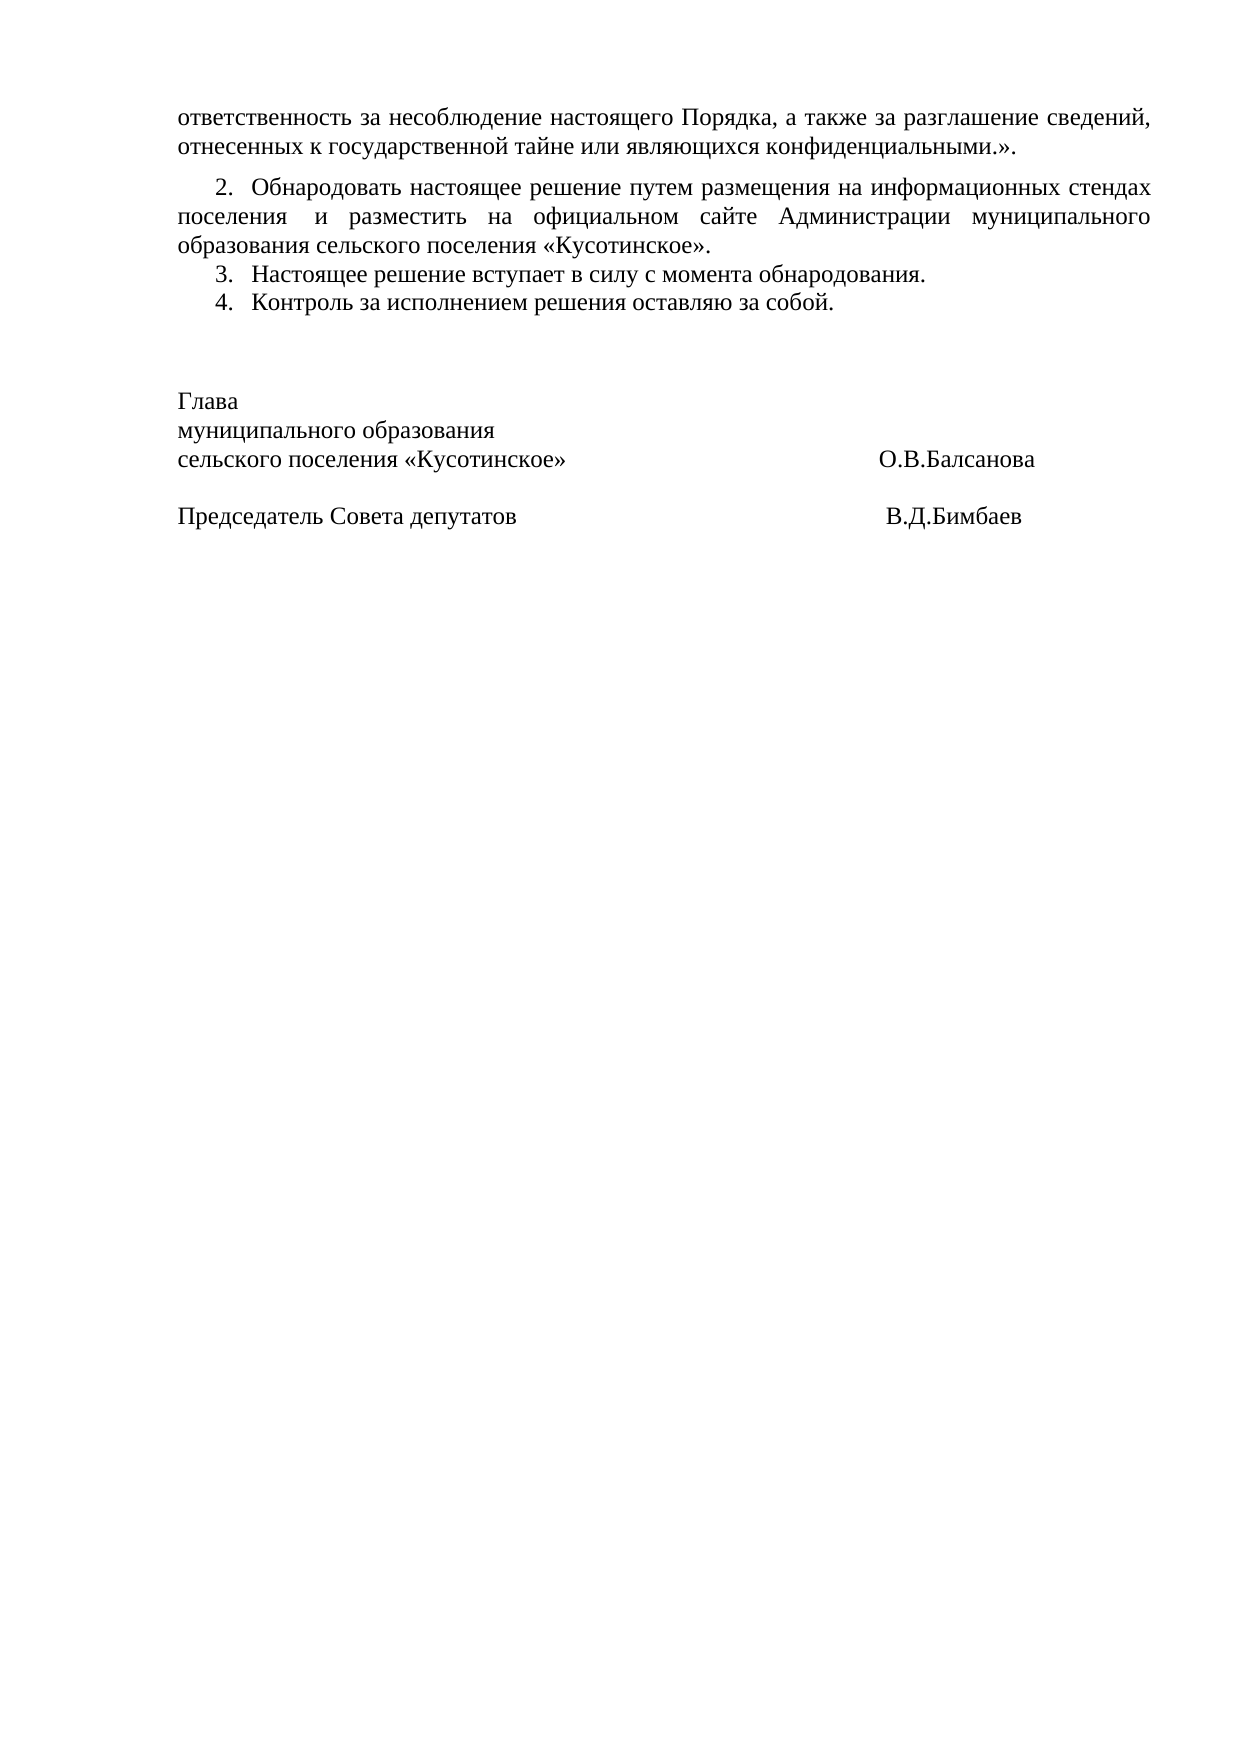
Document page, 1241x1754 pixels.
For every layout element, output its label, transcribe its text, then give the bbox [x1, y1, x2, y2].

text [177, 102, 1152, 160]
list Настоящее решение вступает в силу с момента обнародования. [177, 259, 1152, 287]
text сельского поселения «Кусотинское» О.В.Балсанова [177, 444, 1152, 472]
text Председатель Совета депутатов В.Д.Бимбаев [177, 501, 1152, 530]
list Контроль за исполнением решения оставляю за собой. [177, 287, 1152, 316]
text муниципального образования [177, 415, 1152, 444]
text Глава [177, 386, 1152, 415]
list Обнародовать настоящее решение путем размещения на информационных стендах поселения и разместить на официальном сайте Администрации муниципального образования сельского поселения «Кусотинское». [177, 172, 1152, 259]
